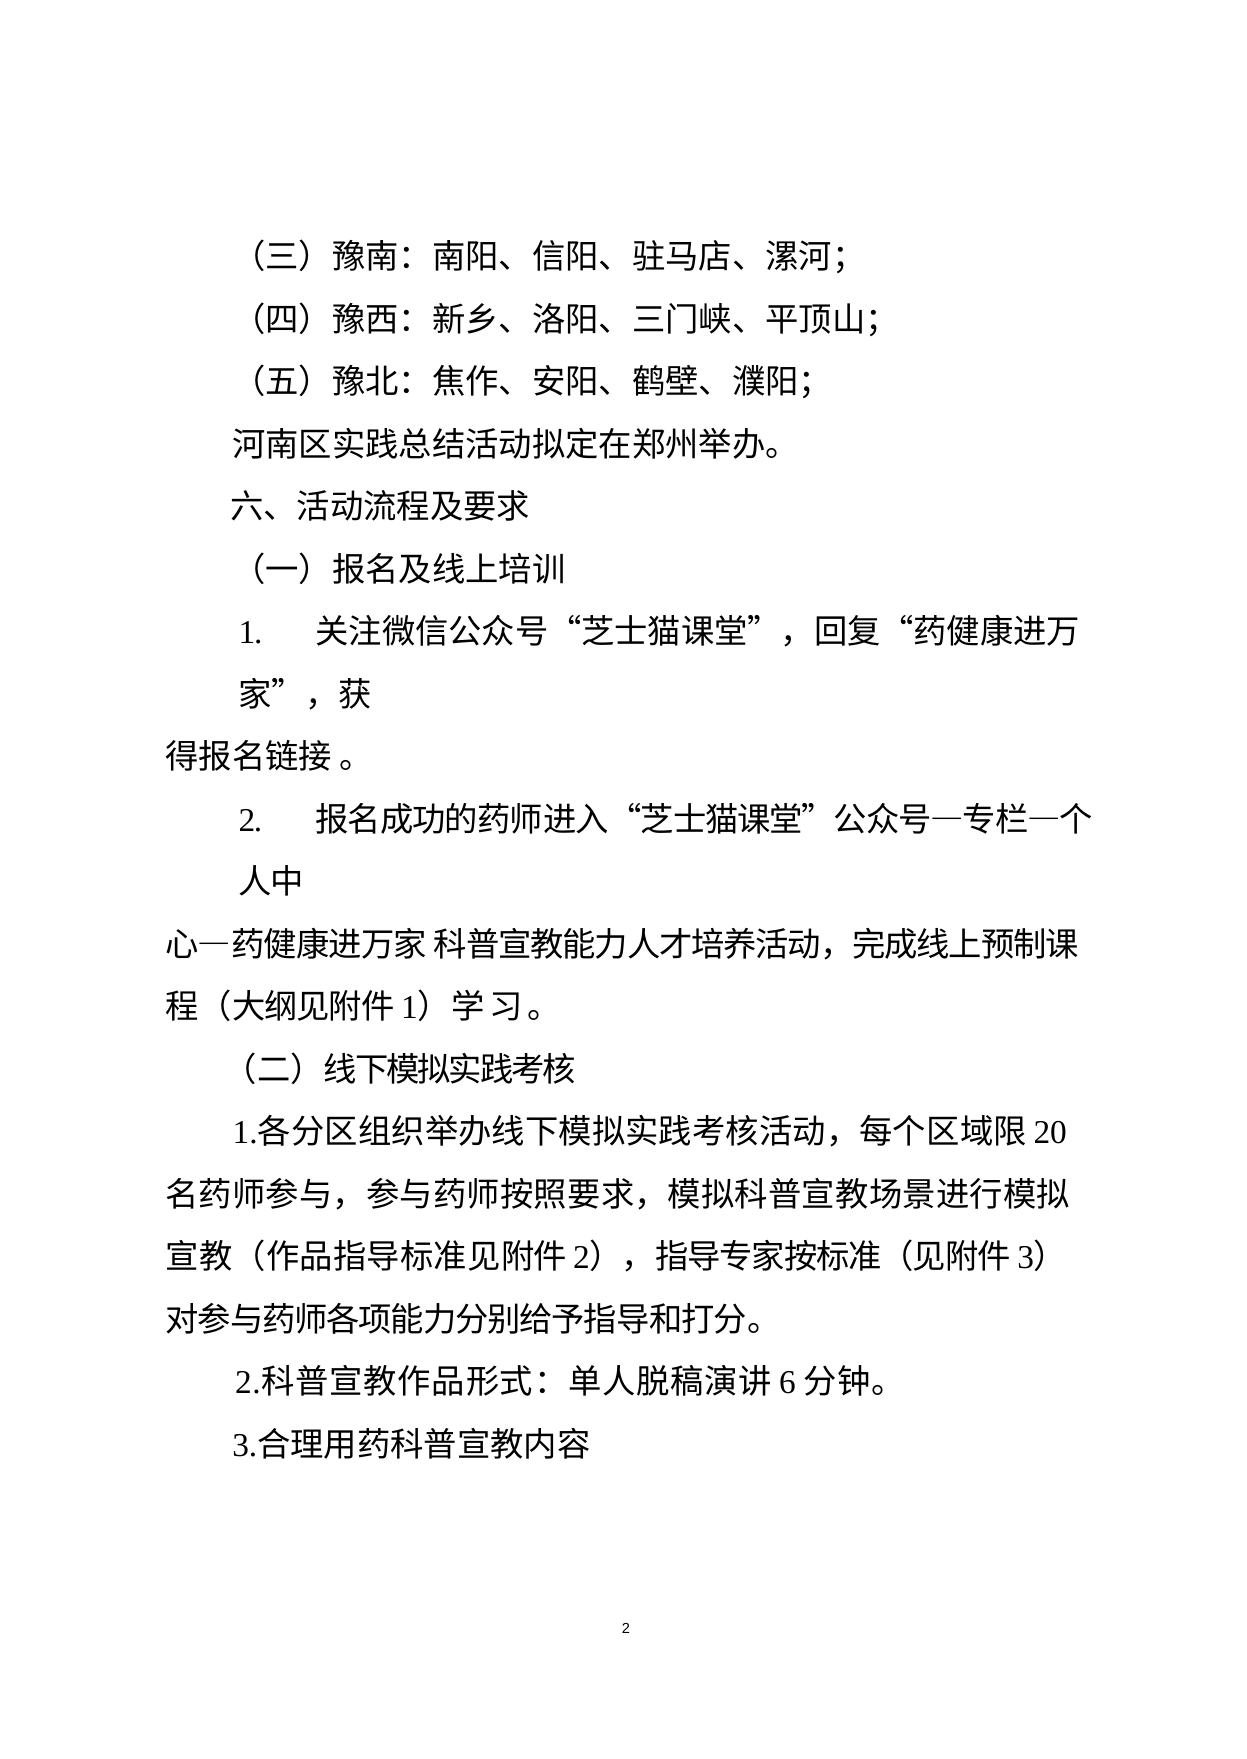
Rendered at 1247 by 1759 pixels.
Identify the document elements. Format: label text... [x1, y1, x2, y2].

text 3.合理用药科普宣教内容 [165, 1406, 1093, 1468]
text 1.各分区组织举办线下模拟实践考核活动，每个区域限20名药师参与，参与药师按照要求，模拟科普宣教场景进行模拟宣教（作品指导标准见附件2），指导专家按标准（见附件3）对参与药师各项能力分别给予指导和打分。 [165, 1093, 1093, 1343]
text （五）豫北：焦作、安阳、鹤壁、濮阳； [165, 343, 1093, 406]
list 报名成功的药师进入“芝士猫课堂”公众号—专栏—个人中 [238, 781, 1093, 906]
text 河南区实践总结活动拟定在郑州举办。 [165, 406, 1093, 468]
list （一）报名及线上培训 [165, 531, 1093, 593]
list 关注微信公众号“芝士猫课堂”，回复“药健康进万家”，获 [238, 593, 1093, 718]
text 2.科普宣教作品形式：单人脱稿演讲6分钟。 [165, 1343, 1093, 1406]
list 心—药健康进万家 科普宣教能力人才培养活动，完成线上预制课程（大纲见附件1）学 习 。 [165, 906, 1093, 1031]
list 得报名链接 。 [165, 718, 1093, 781]
text （二）线下模拟实践考核 [165, 1031, 1093, 1093]
text （三）豫南：南阳、信阳、驻马店、漯河； [165, 218, 1093, 281]
text 六、活动流程及要求 [165, 468, 1093, 531]
text （四）豫西：新乡、洛阳、三门峡、平顶山； [165, 281, 1093, 343]
